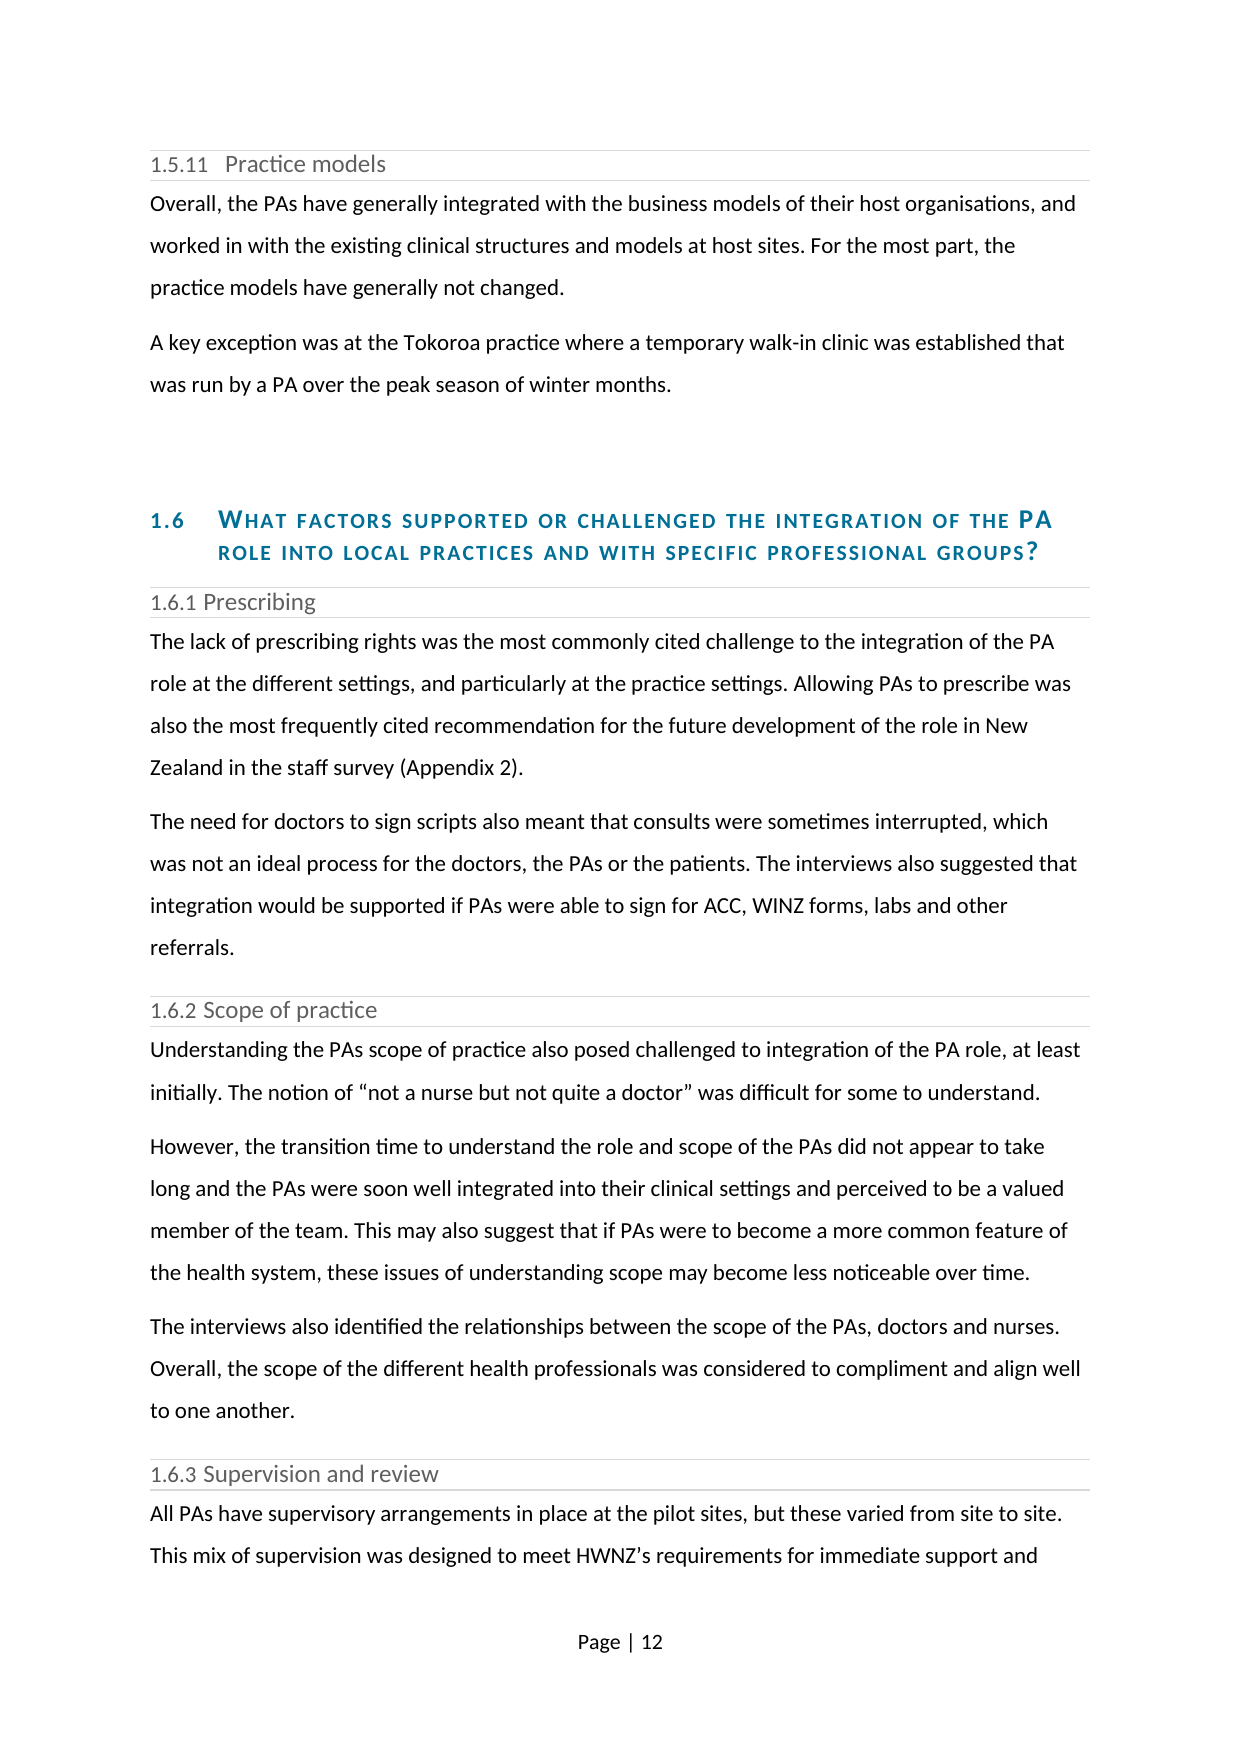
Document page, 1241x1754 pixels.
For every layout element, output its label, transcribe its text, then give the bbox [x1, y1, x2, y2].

text Overall, the PAs have generally integrated with the business models of their host organisations, and worked in with the existing clinical structures and models at host sites. For the most part, the practice models have generally not changed. [150, 189, 1090, 302]
subtitle Scope of practice [150, 997, 1090, 1026]
text A key exception was at the Tokoroa practice where a temporary walk-in clinic was established that was run by a PA over the peak season of winter months. [150, 328, 1090, 398]
subtitle What factors supported or challenged the integration of the PA role into local practices and with specific professional groups? [150, 504, 1090, 566]
text The lack of prescribing rights was the most commonly cited challenge to the integration of the PA role at the different settings, and particularly at the practice settings. Allowing PAs to prescribe was also the most frequently cited recommendation for the future development of the role in New Zealand in the staff survey (Appendix 2). [150, 627, 1090, 781]
text Understanding the PAs scope of practice also posed challenged to integration of the PA role, at least initially. The notion of “not a nurse but not quite a doctor” was difficult for some to understand. [150, 1036, 1090, 1106]
subtitle Prescribing [150, 588, 1090, 617]
text The need for doctors to sign scripts also meant that consults were sometimes interrupted, which was not an ideal process for the doctors, the PAs or the patients. The interviews also suggested that integration would be supported if PAs were able to sign for ACC, WINZ forms, labs and other referrals. [150, 807, 1090, 961]
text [150, 1499, 1090, 1569]
subtitle Supervision and review [150, 1460, 1090, 1489]
text The interviews also identified the relationships between the scope of the PAs, doctors and nurses. Overall, the scope of the different health professionals was considered to compliment and align well to one another. [150, 1312, 1090, 1424]
subtitle Practice models [150, 151, 1090, 180]
text However, the transition time to understand the role and scope of the PAs did not appear to take long and the PAs were soon well integrated into their clinical settings and perceived to be a valued member of the team. This may also suggest that if PAs were to become a more common feature of the health system, these issues of understanding scope may become less noticeable over time. [150, 1132, 1090, 1286]
